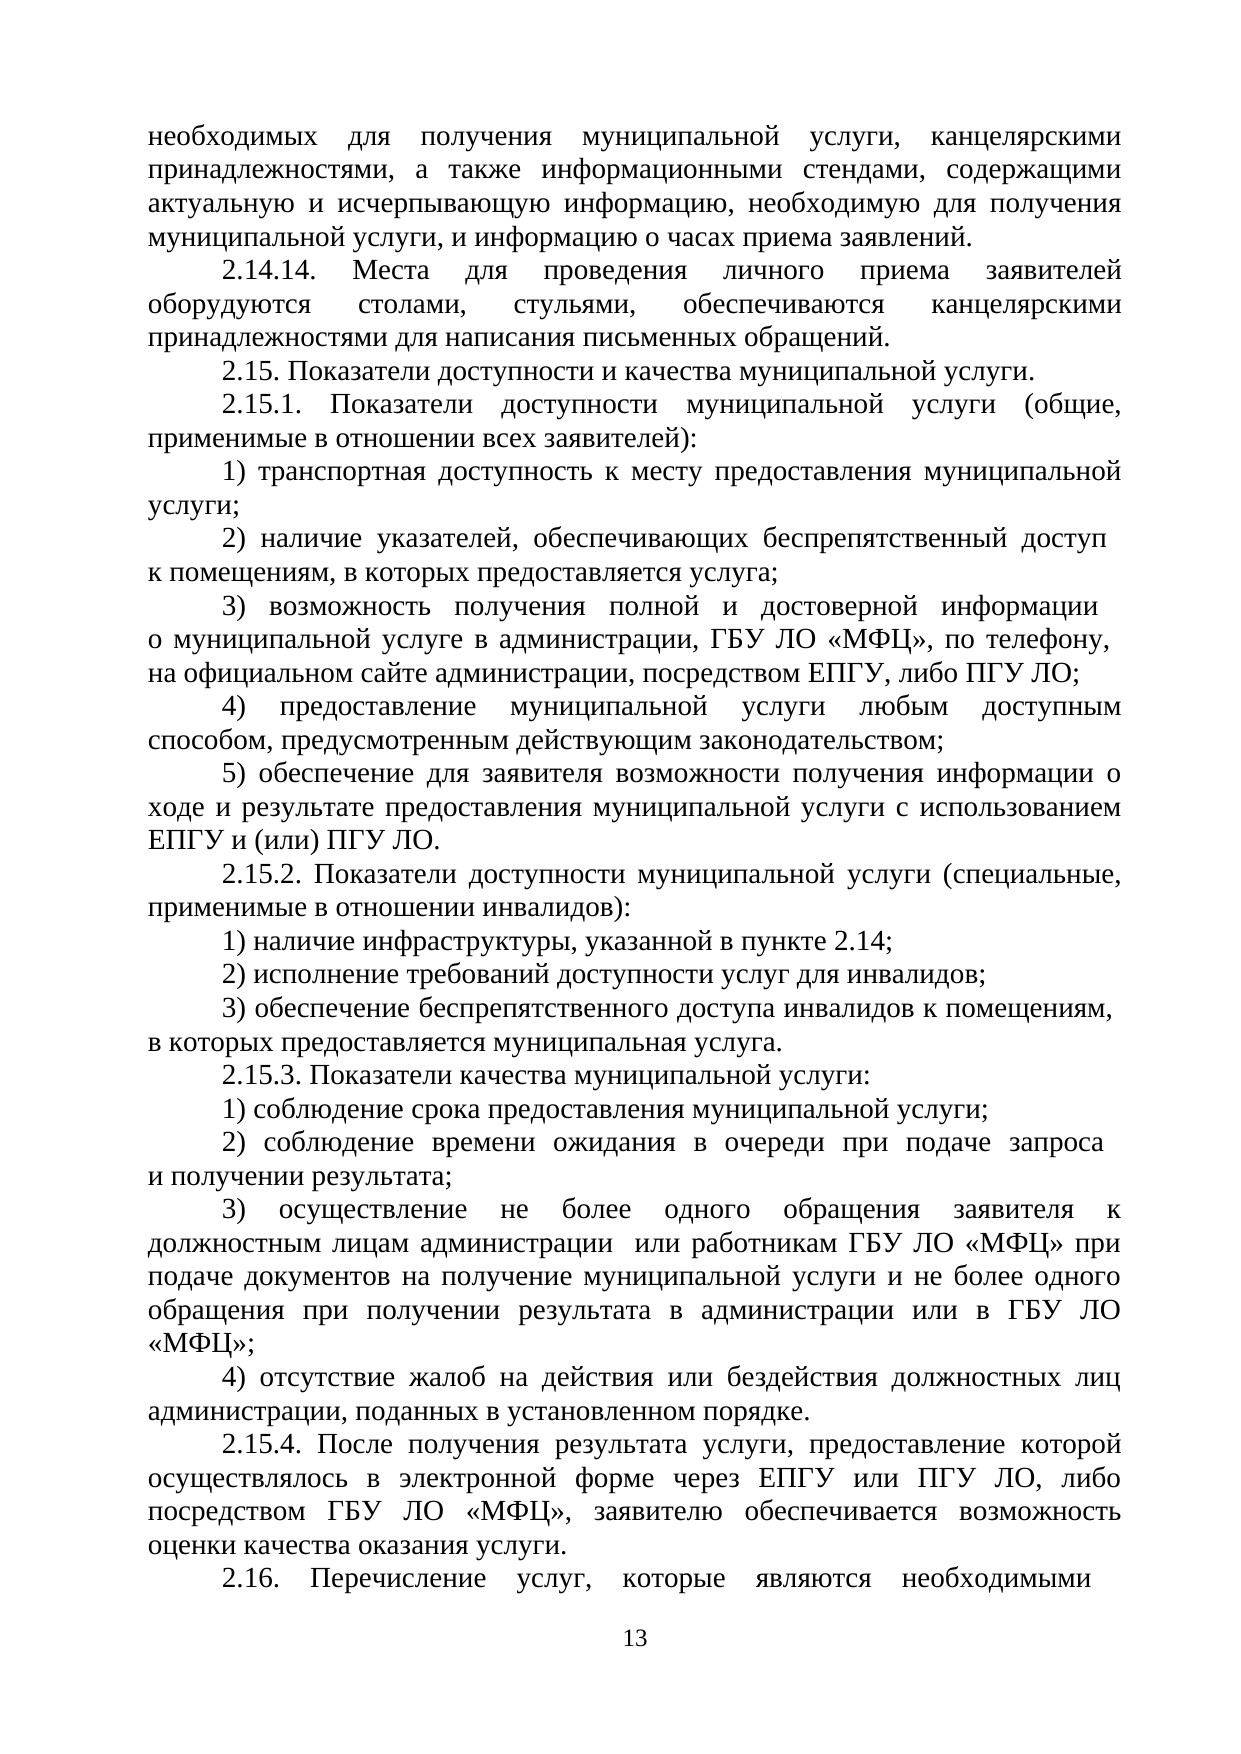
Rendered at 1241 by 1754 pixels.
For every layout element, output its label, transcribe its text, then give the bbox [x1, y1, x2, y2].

text 2) наличие указателей, обеспечивающих беспрепятственный доступ к помещениям, в которых предоставляется услуга; [148, 521, 1122, 588]
text 2.15.3. Показатели качества муниципальной услуги: [148, 1057, 1122, 1091]
text 5) обеспечение для заявителя возможности получения информации о ходе и результате предоставления муниципальной услуги с использованием ЕПГУ и (или) ПГУ ЛО. [148, 755, 1122, 856]
text 2) исполнение требований доступности услуг для инвалидов; [148, 957, 1122, 990]
text 2.15.4. После получения результата услуги, предоставление которой осуществлялось в электронной форме через ЕПГУ или ПГУ ЛО, либо посредством ГБУ ЛО «МФЦ», заявителю обеспечивается возможность оценки качества оказания услуги. [148, 1426, 1122, 1560]
text 2.15. Показатели доступности и качества муниципальной услуги. [148, 353, 1122, 386]
text 1) соблюдение срока предоставления муниципальной услуги; [148, 1091, 1122, 1124]
text 3) возможность получения полной и достоверной информации о муниципальной услуге в администрации, ГБУ ЛО «МФЦ», по телефону, на официальном сайте администрации, посредством ЕПГУ, либо ПГУ ЛО; [148, 588, 1122, 688]
text 2.15.1. Показатели доступности муниципальной услуги (общие, применимые в отношении всех заявителей): [148, 386, 1122, 453]
text 4) отсутствие жалоб на действия или бездействия должностных лиц администрации, поданных в установленном порядке. [148, 1359, 1122, 1426]
text 1) наличие инфраструктуры, указанной в пункте 2.14; [148, 923, 1122, 957]
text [148, 118, 1122, 252]
text 2.15.2. Показатели доступности муниципальной услуги (специальные, применимые в отношении инвалидов): [148, 856, 1122, 923]
text 2) соблюдение времени ожидания в очереди при подаче запроса и получении результата; [148, 1124, 1122, 1191]
text 3) обеспечение беспрепятственного доступа инвалидов к помещениям, в которых предоставляется муниципальная услуга. [148, 990, 1122, 1057]
text 2.14.14. Места для проведения личного приема заявителей оборудуются столами, стульями, обеспечиваются канцелярскими принадлежностями для написания письменных обращений. [148, 252, 1122, 353]
text 1) транспортная доступность к месту предоставления муниципальной услуги; [148, 453, 1122, 521]
text 3) осуществление не более одного обращения заявителя к должностным лицам администрации или работникам ГБУ ЛО «МФЦ» при подаче документов на получение муниципальной услуги и не более одного обращения при получении результата в администрации или в ГБУ ЛО «МФЦ»; [148, 1191, 1122, 1359]
text 4) предоставление муниципальной услуги любым доступным способом, предусмотренным действующим законодательством; [148, 688, 1122, 755]
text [148, 1560, 1122, 1594]
